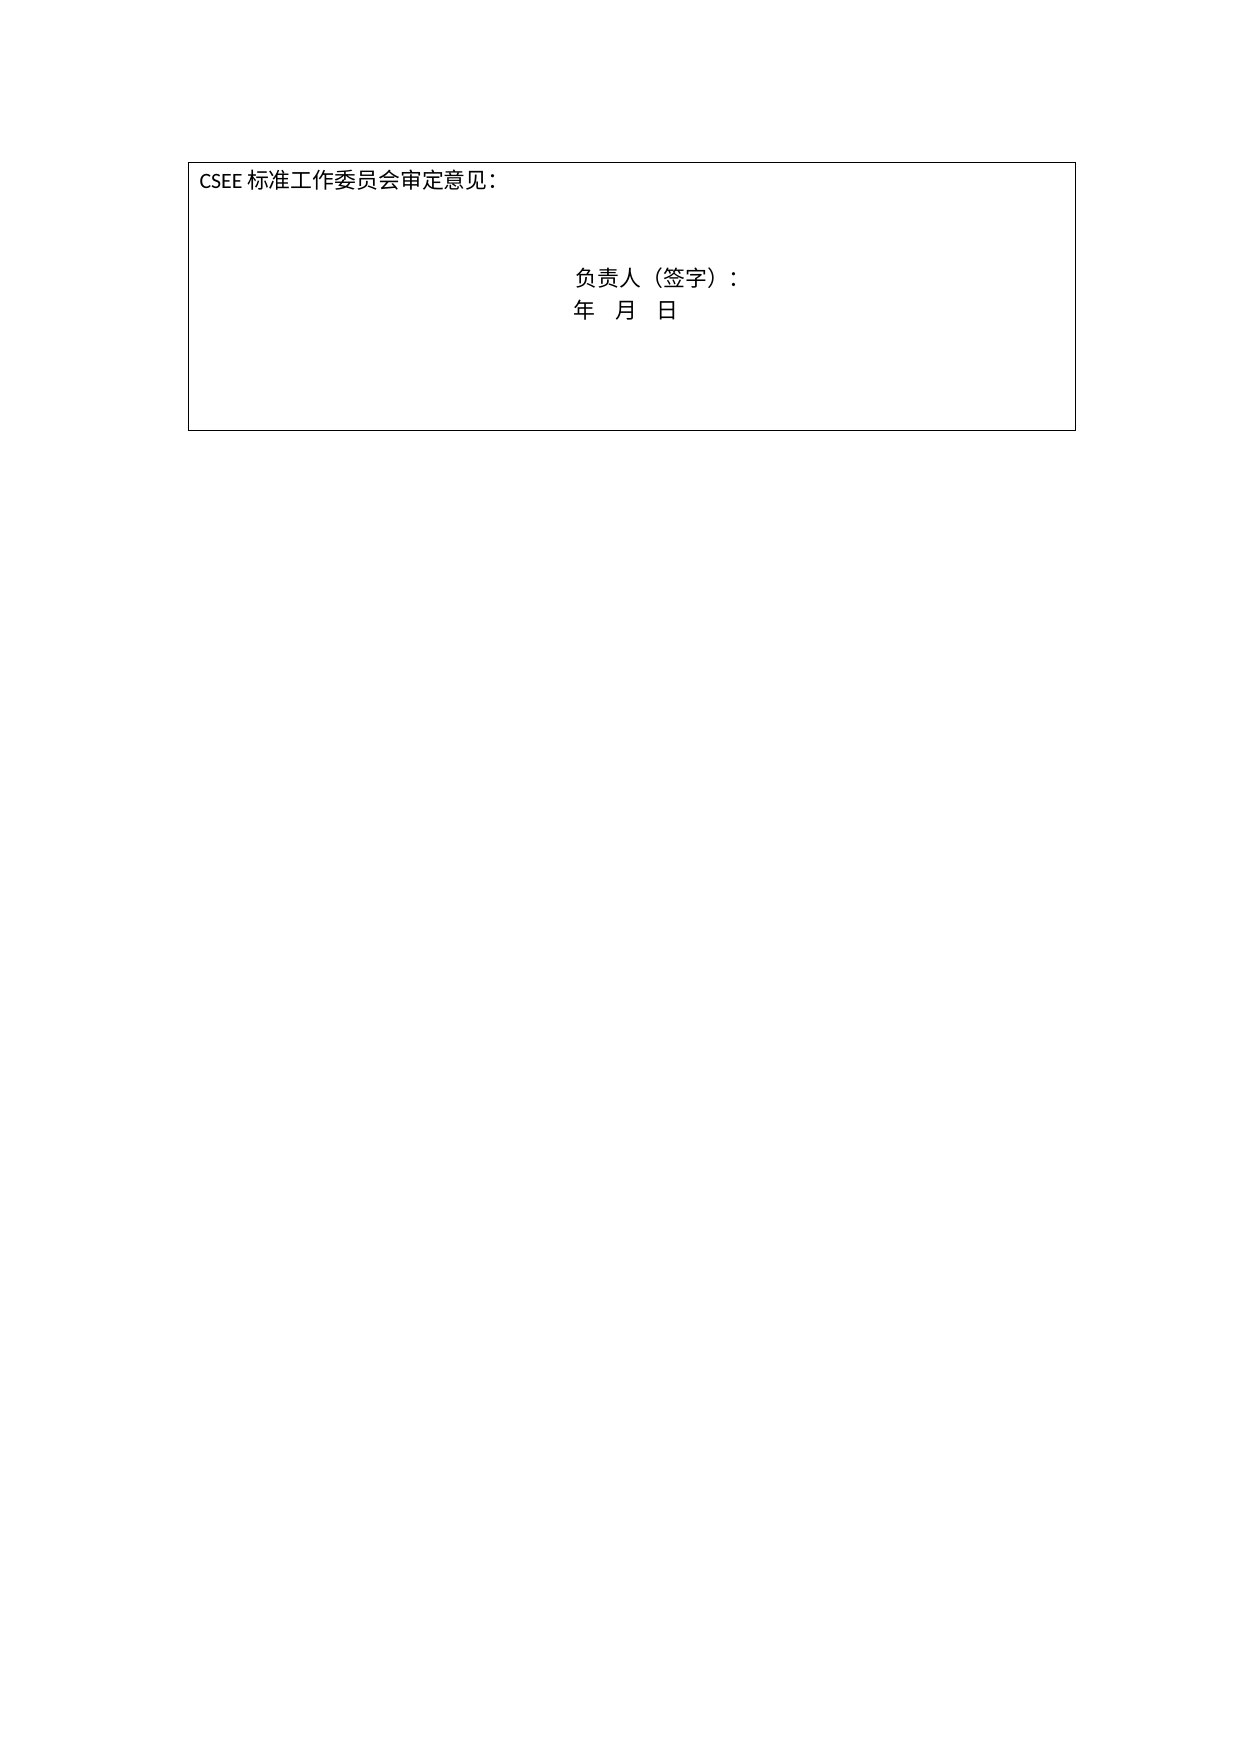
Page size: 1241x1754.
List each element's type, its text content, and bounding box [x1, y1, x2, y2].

table_cell CSEE标准工作委员会审定意见： 负责人（签字）： 年 月 日 [189, 163, 1075, 429]
